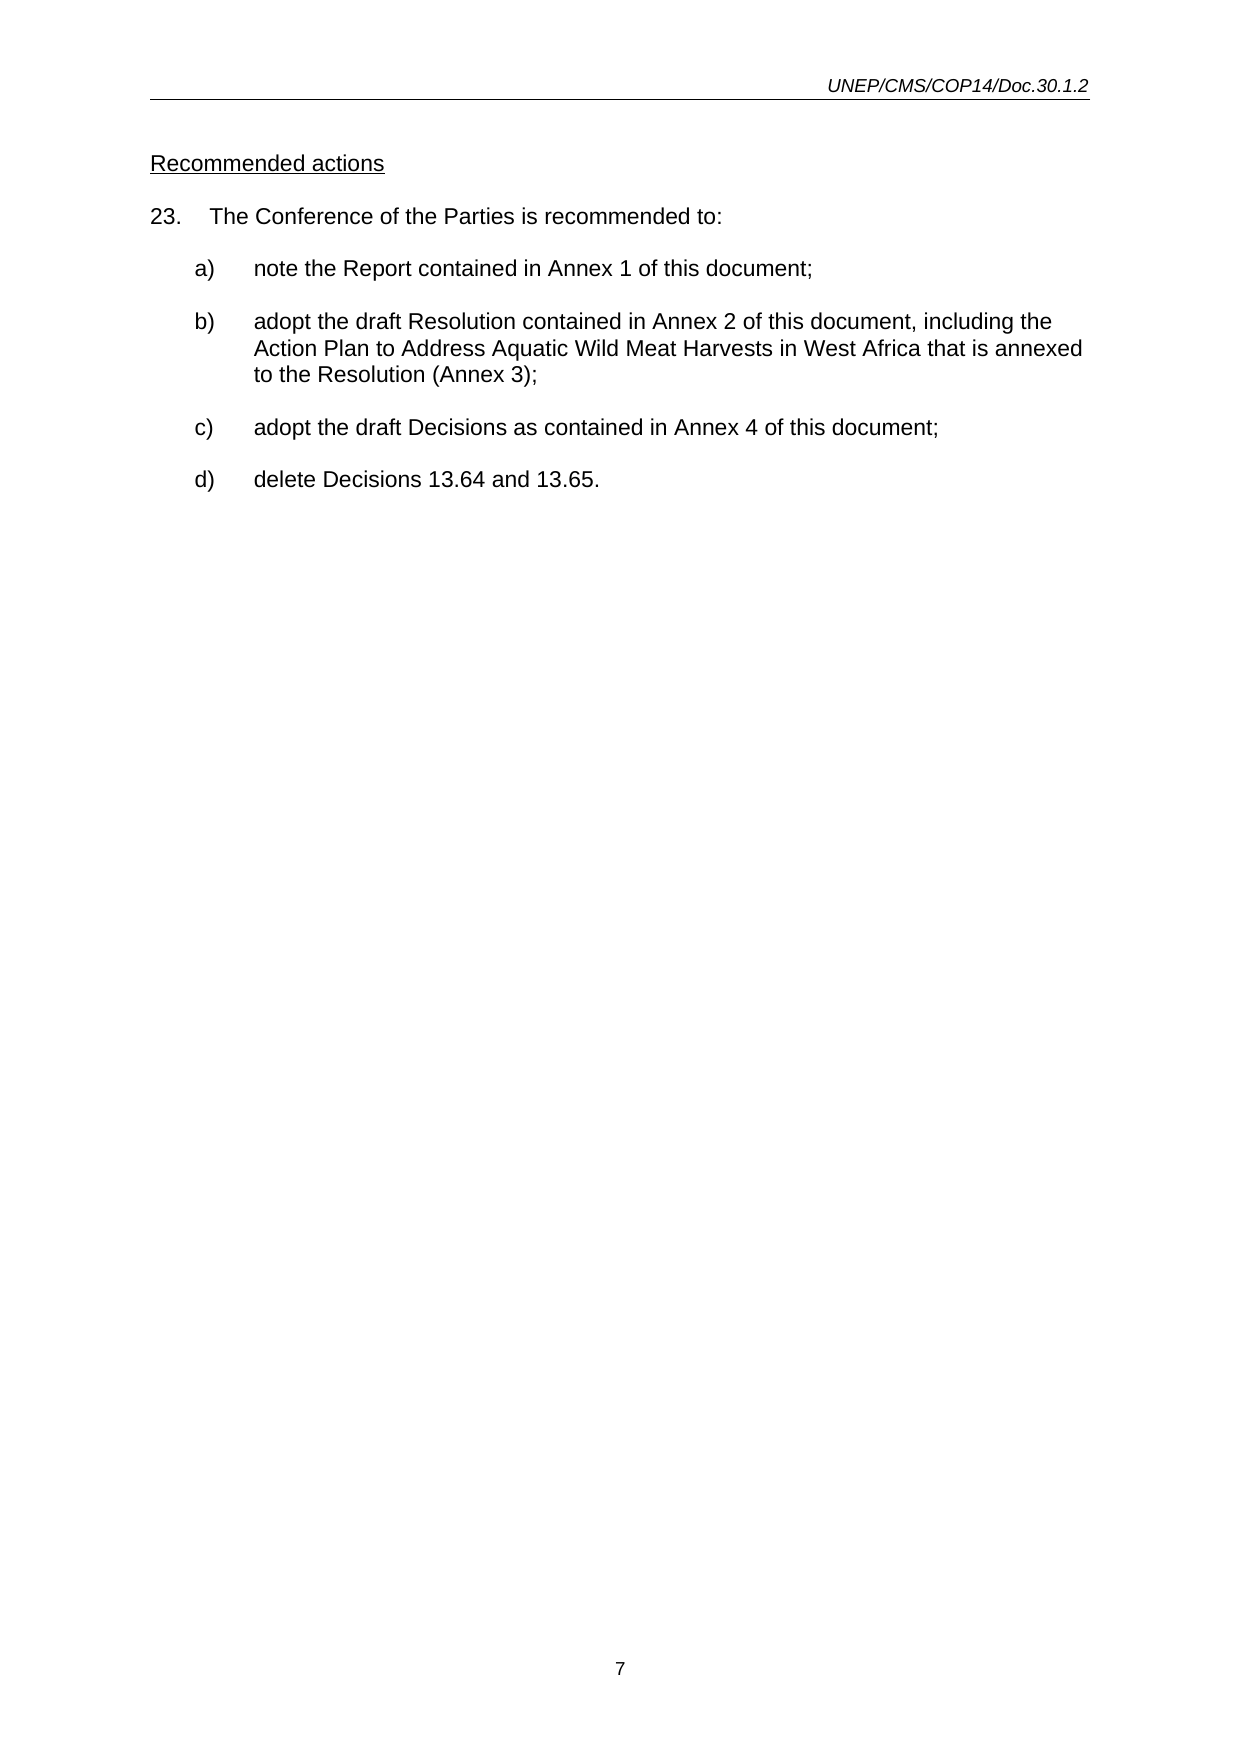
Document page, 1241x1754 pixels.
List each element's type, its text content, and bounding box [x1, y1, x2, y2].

text delete Decisions 13.64 and 13.65. [194, 466, 1090, 493]
list The Conference of the Parties is recommended to: [150, 203, 1090, 229]
text Recommended actions [150, 150, 1090, 176]
text adopt the draft Decisions as contained in Annex 4 of this document; [194, 413, 1090, 440]
text note the Report contained in Annex 1 of this document; [194, 255, 1090, 282]
text adopt the draft Resolution contained in Annex 2 of this document, including the Action Plan to Address Aquatic Wild Meat Harvests in West Africa that is annexed to the Resolution (Annex 3); [194, 308, 1090, 387]
